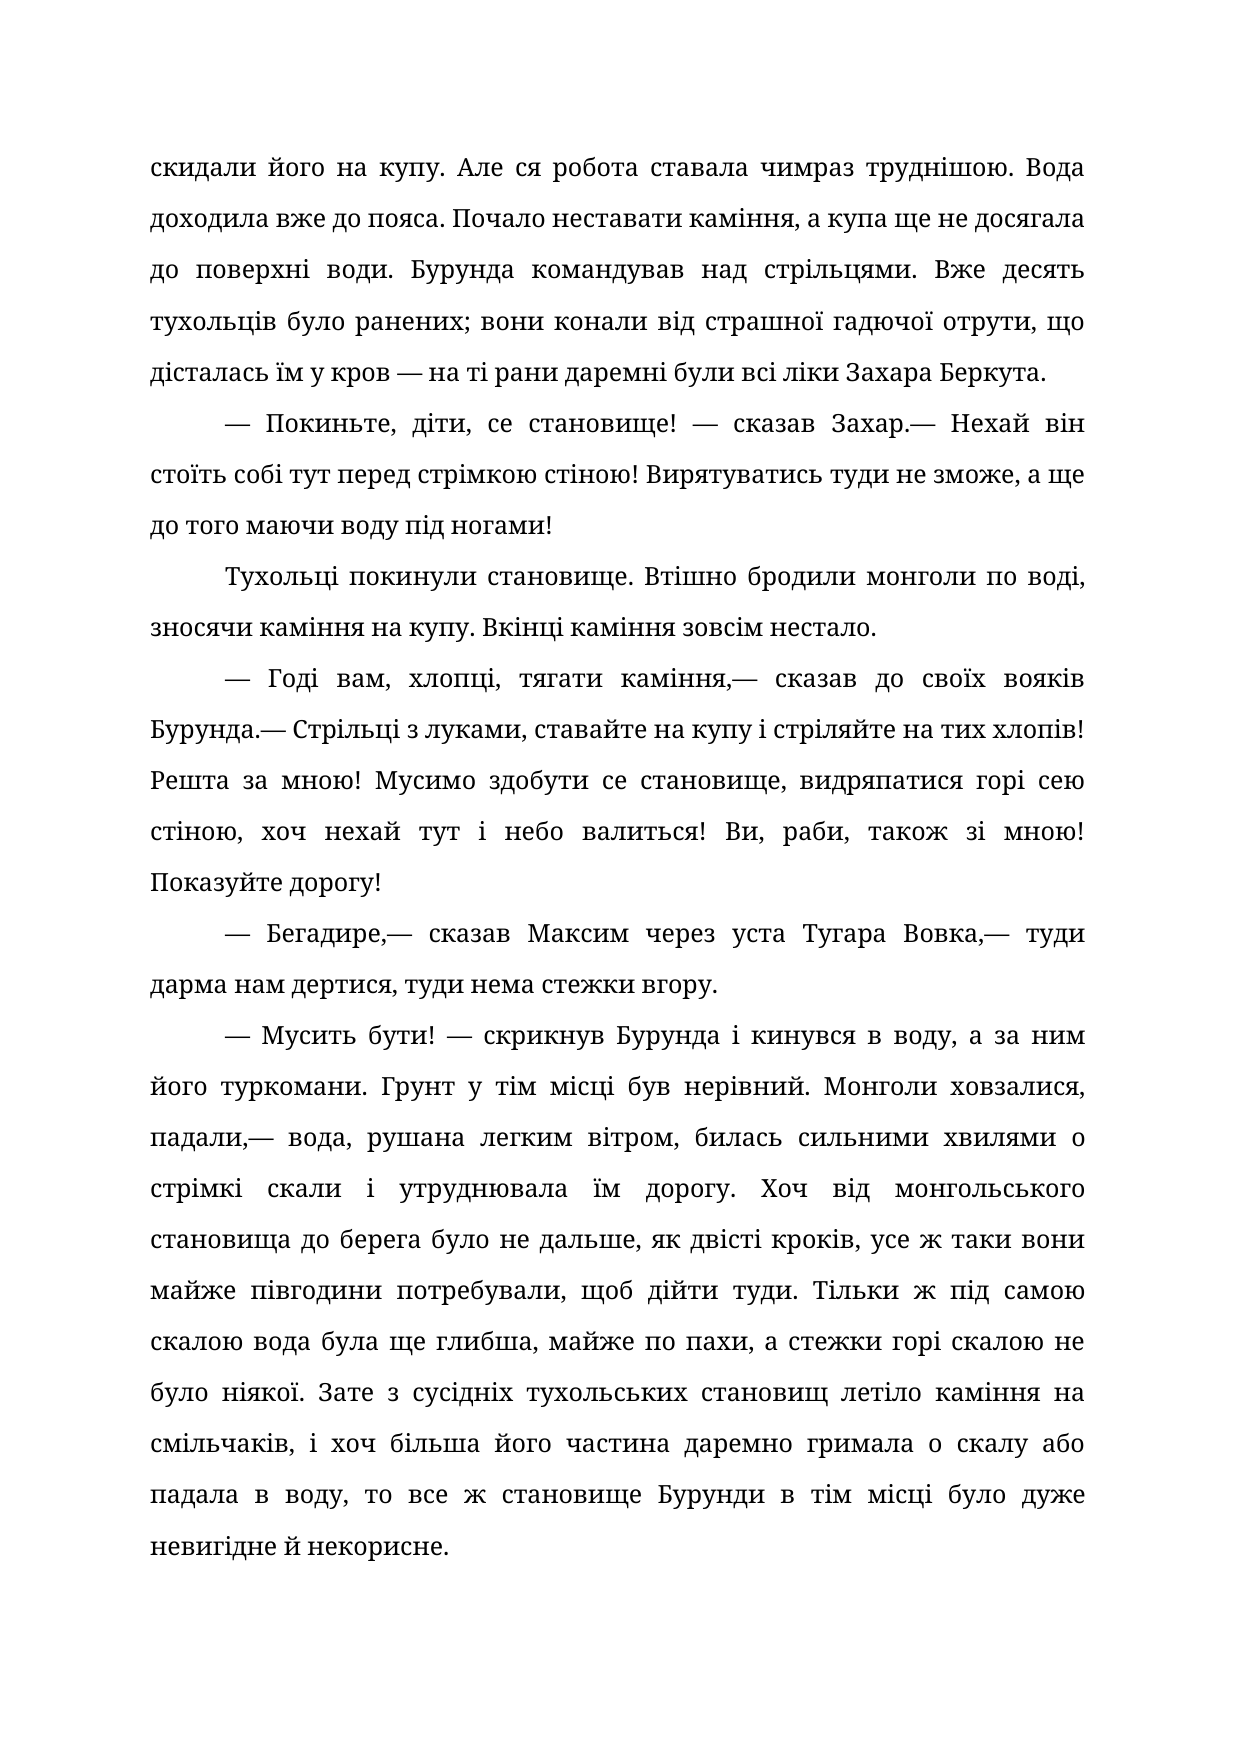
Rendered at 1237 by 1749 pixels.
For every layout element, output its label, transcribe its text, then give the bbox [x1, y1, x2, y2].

text — Годі вам, хлопці, тягати каміння,— сказав до своїх вояків Бурунда.— Стрільці з луками, ставайте на купу і стріляйте на тих хлопів! Решта за мною! Мусимо здобути се становище, видряпатися горі сею стіною, хоч нехай тут і небо валиться! Ви, раби, також зі мною! Показуйте дорогу! [150, 660, 1086, 899]
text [150, 150, 1086, 388]
text — Мусить бути! — скрикнув Бурунда і кинувся в воду, а за ним його туркомани. Грунт у тім місці був нерівний. Монголи ховзалися, падали,— вода, рушана легким вітром, билась сильними хвилями о стрімкі скали і утруднювала їм дорогу. Хоч від монгольського становища до берега було не дальше, як двісті кроків, усе ж таки вони майже півгодини потребували, щоб дійти туди. Тільки ж під самою скалою вода була ще глибша, майже по пахи, а стежки горі скалою не було ніякої. Зате з сусідніх тухольських становищ летіло каміння на смільчаків, і хоч більша його частина даремно гримала о скалу або падала в воду, то все ж становище Бурунди в тім місці було дуже невигідне й некорисне. [150, 1018, 1086, 1562]
text — Покиньте, діти, се становище! — сказав Захар.— Нехай він стоїть собі тут перед стрімкою стіною! Вирятуватись туди не зможе, а ще до того маючи воду під ногами! [150, 405, 1086, 541]
text — Бегадире,— сказав Максим через уста Тугара Вовка,— туди дарма нам дертися, туди нема стежки вгору. [150, 916, 1086, 1001]
text Тухольці покинули становище. Втішно бродили монголи по воді, зносячи каміння на купу. Вкінці каміння зовсім нестало. [150, 558, 1086, 643]
